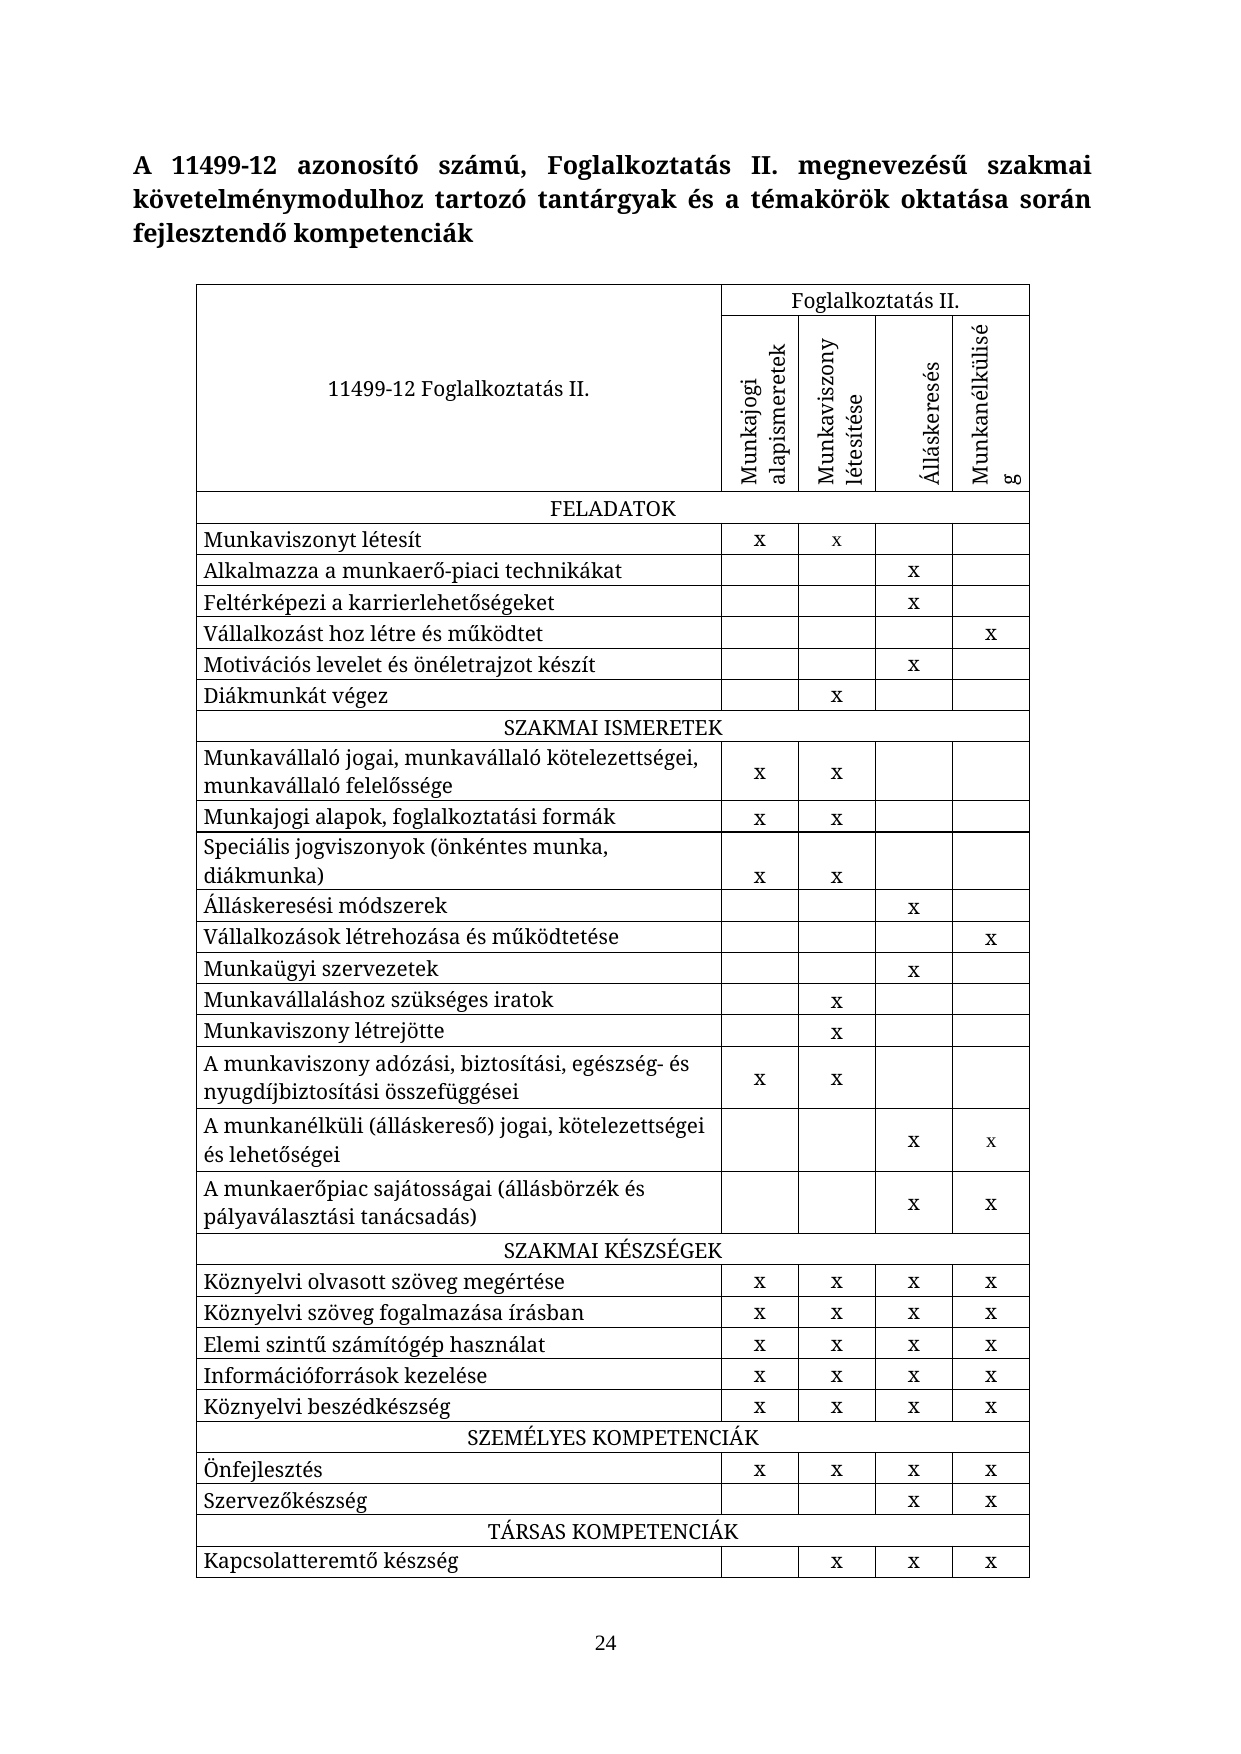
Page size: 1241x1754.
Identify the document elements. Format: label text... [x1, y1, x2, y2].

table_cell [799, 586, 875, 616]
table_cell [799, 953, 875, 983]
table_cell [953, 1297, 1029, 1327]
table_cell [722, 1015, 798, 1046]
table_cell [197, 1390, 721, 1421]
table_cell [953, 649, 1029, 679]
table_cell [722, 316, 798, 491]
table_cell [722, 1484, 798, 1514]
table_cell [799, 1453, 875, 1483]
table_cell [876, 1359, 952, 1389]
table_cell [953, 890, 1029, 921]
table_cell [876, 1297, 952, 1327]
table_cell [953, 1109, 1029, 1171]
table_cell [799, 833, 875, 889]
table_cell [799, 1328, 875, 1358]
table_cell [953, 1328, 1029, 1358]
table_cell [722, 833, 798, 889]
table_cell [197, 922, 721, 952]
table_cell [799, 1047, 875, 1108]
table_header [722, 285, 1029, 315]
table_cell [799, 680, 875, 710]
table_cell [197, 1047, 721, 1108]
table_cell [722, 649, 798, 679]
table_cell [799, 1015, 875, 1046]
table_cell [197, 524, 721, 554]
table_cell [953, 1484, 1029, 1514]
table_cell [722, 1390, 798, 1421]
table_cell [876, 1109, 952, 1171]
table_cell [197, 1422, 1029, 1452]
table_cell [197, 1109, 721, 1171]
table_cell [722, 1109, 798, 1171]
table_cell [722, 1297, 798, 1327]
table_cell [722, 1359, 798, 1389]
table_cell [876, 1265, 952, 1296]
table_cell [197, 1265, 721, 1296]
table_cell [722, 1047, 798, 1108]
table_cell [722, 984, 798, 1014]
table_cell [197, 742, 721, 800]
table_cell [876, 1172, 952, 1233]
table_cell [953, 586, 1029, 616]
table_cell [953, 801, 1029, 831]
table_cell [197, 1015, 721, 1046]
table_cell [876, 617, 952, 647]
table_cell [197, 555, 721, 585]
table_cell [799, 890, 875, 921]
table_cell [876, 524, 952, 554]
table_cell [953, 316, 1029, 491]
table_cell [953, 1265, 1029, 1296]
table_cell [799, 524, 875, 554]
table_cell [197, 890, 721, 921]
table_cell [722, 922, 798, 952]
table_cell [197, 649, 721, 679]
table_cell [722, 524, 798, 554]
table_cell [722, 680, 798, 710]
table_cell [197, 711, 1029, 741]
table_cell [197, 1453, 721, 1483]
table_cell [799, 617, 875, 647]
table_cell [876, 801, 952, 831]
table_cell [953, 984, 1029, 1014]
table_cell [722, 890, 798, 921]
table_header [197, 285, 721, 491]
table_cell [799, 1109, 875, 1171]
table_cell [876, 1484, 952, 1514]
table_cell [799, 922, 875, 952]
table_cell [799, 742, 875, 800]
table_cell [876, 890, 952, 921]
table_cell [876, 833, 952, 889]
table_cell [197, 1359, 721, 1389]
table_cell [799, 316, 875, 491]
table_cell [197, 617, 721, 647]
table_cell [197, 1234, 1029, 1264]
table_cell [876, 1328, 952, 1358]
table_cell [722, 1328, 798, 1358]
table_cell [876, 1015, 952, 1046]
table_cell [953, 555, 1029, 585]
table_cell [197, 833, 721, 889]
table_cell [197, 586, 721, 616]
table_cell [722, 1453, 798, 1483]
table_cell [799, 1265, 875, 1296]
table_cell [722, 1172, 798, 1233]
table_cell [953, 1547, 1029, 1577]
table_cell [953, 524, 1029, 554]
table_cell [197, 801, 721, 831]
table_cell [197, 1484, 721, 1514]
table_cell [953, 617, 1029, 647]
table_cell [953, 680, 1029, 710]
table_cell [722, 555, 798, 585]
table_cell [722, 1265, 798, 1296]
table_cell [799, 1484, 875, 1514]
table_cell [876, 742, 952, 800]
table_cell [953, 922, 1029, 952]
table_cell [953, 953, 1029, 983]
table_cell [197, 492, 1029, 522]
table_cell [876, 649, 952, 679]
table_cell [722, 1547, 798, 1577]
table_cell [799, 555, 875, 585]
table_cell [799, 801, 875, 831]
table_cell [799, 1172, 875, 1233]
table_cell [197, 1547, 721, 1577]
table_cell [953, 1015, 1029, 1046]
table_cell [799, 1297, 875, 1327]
text A 11499-12 azonosító számú, Foglalkoztatás II. megnevezésű szakmai követelménymodulhoz tartozó tantárgyak és a témakörök oktatása során fejlesztendő kompetenciák [133, 148, 1093, 250]
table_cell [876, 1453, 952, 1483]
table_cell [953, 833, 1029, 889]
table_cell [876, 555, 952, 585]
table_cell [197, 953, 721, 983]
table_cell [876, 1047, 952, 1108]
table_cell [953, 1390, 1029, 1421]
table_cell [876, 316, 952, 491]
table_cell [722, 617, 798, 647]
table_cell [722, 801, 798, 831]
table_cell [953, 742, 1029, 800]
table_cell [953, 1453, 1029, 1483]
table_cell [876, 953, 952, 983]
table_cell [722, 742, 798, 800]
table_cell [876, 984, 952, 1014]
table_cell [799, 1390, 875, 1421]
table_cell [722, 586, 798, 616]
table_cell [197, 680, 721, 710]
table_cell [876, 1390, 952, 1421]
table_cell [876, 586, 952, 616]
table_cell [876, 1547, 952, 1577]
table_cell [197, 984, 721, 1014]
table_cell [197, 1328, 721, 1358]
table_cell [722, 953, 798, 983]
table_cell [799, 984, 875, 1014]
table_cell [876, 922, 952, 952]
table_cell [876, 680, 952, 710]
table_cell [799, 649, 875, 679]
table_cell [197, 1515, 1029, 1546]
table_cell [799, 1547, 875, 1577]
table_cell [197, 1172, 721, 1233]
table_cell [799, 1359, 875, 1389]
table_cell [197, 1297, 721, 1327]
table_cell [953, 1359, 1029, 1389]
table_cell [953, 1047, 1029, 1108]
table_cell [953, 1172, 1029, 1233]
